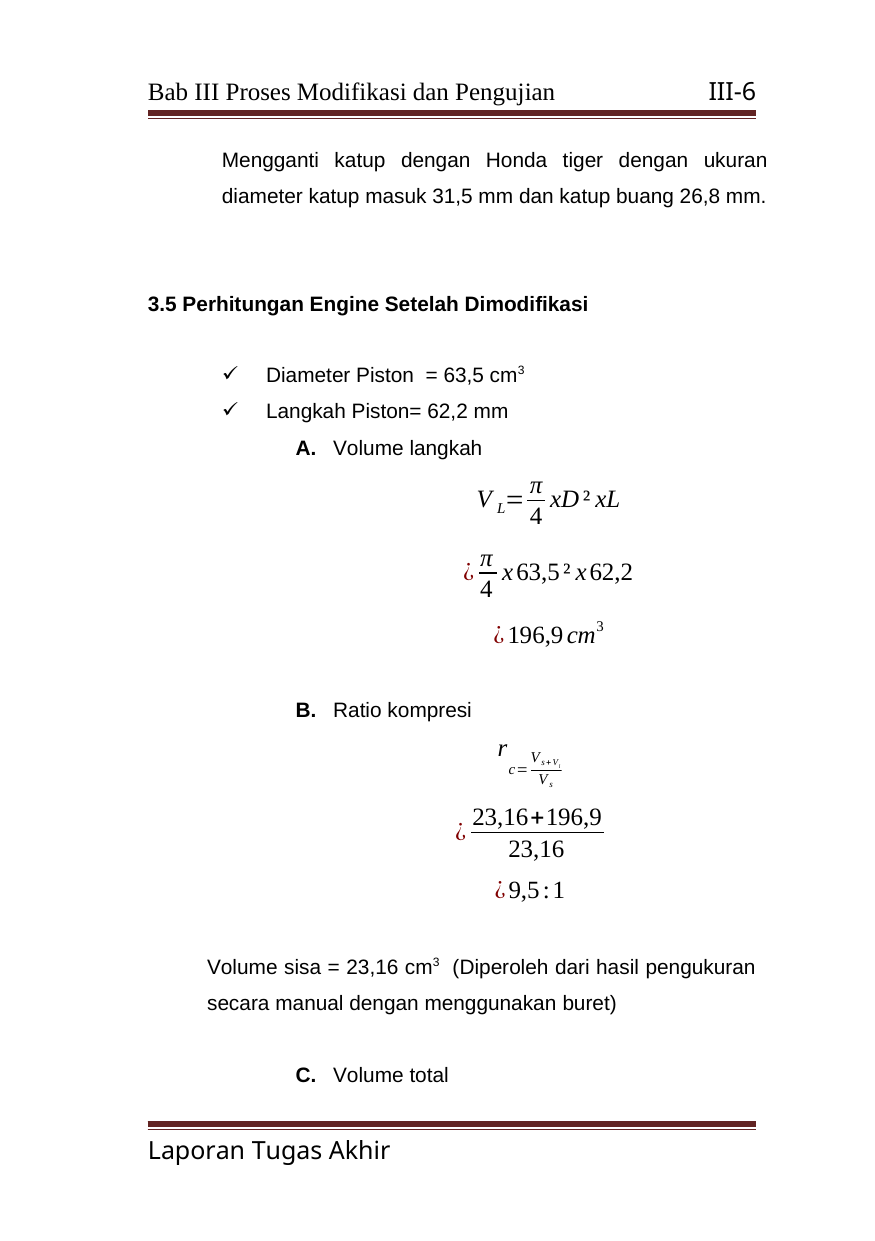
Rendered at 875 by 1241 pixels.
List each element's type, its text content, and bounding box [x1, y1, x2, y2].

list Diameter Piston = 63,5 cm3 [222, 363, 756, 387]
list Mengganti katup dengan Honda tiger dengan ukuran diameter katup masuk 31,5 mm dan katup buang 26,8 mm. [222, 148, 768, 208]
list Volume total [295, 1062, 756, 1086]
list Volume sisa = 23,16 cm3 (Diperoleh dari hasil pengukuran secara manual dengan menggunakan buret) [207, 955, 756, 1014]
list Volume langkah [295, 435, 756, 459]
text 3.5 Perhitungan Engine Setelah Dimodifikasi [148, 291, 756, 315]
list Langkah Piston= 62,2 mm [222, 399, 756, 423]
list Ratio kompresi [295, 698, 756, 722]
